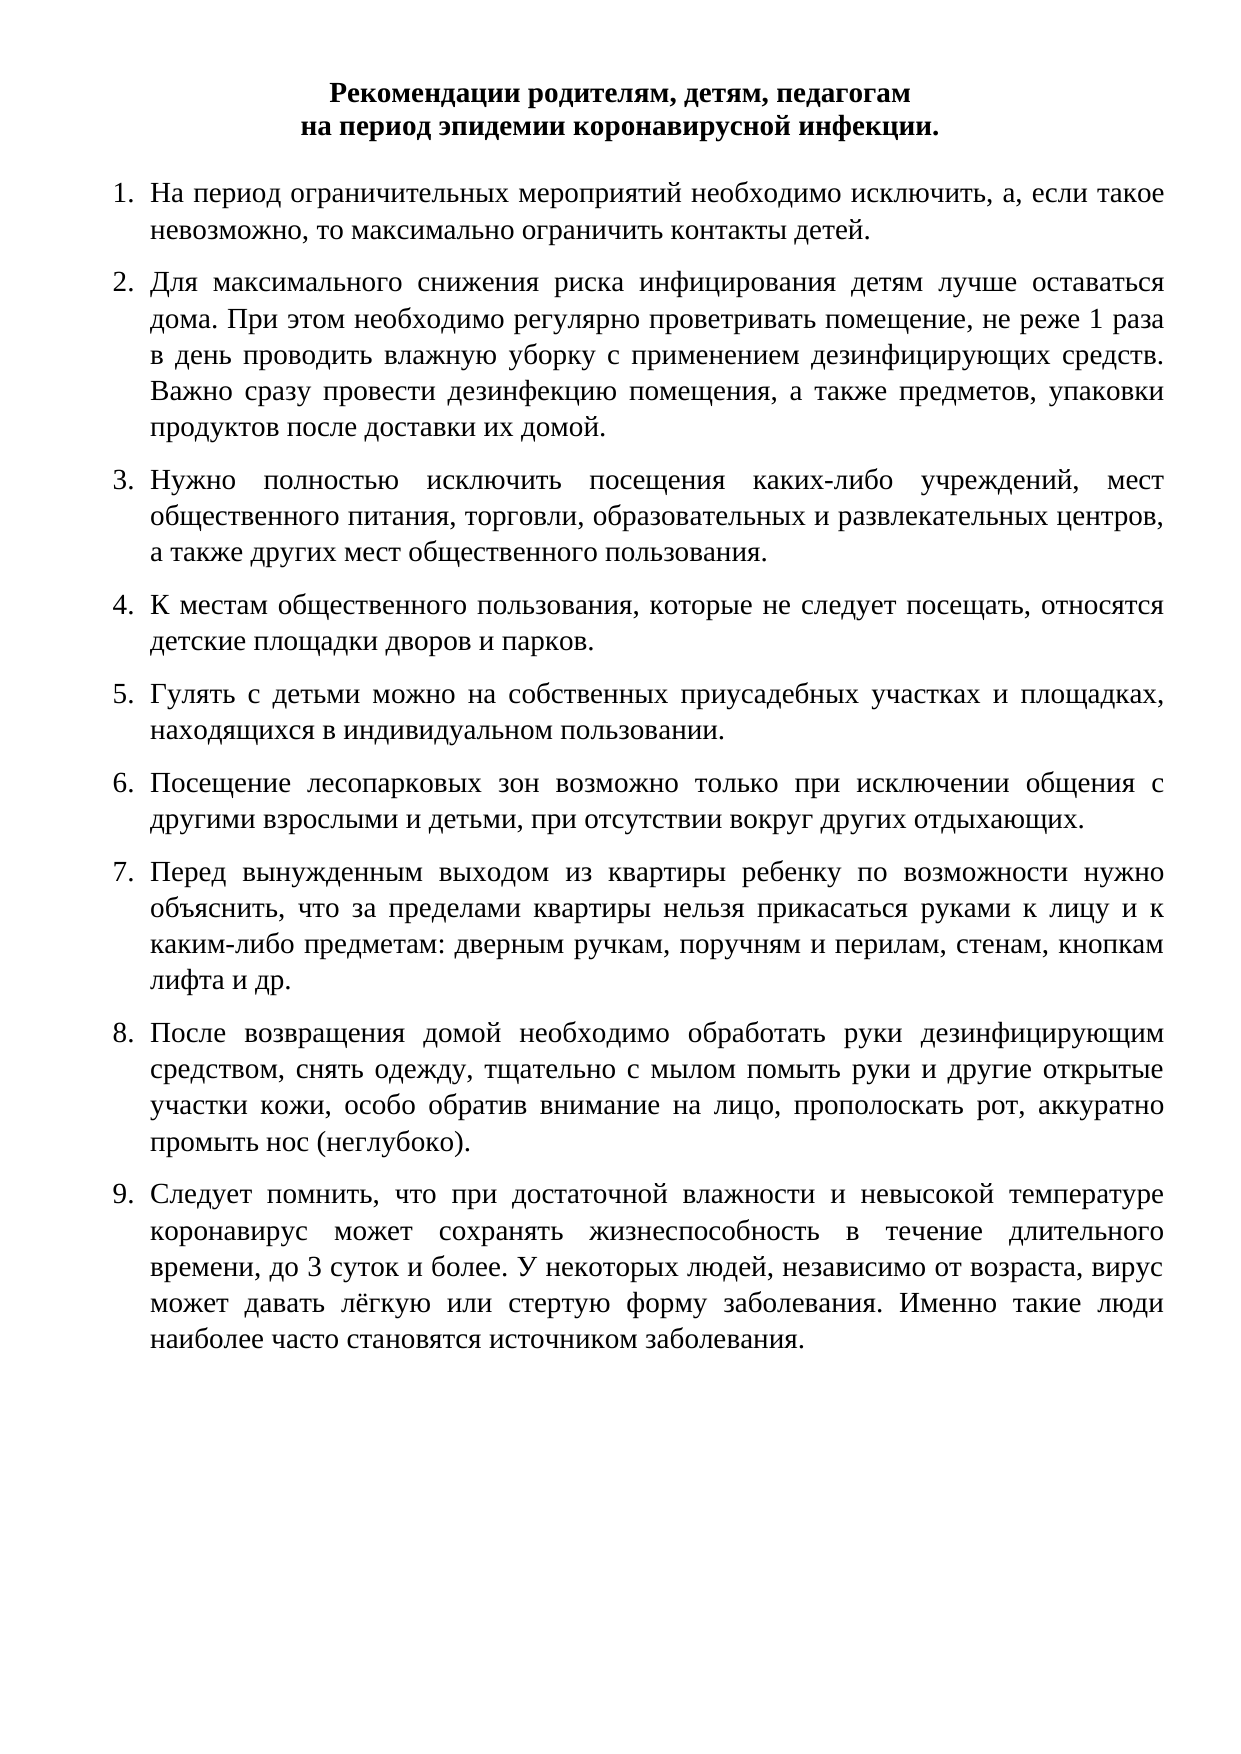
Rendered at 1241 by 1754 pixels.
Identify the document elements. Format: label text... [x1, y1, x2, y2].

list Для максимального снижения риска инфицирования детям лучше оставаться дома. При этом необходимо регулярно проветривать помещение, не реже 1 раза в день проводить влажную уборку с применением дезинфицирующих средств. Важно сразу провести дезинфекцию помещения, а также предметов, упаковки продуктов после доставки их домой. [112, 264, 1165, 443]
list После возвращения домой необходимо обработать руки дезинфицирующим средством, снять одежду, тщательно с мылом помыть руки и другие открытые участки кожи, особо обратив внимание на лицо, прополоскать рот, аккуратно промыть нос (неглубоко). [112, 1015, 1165, 1157]
list Нужно полностью исключить посещения каких-либо учреждений, мест общественного питания, торговли, образовательных и развлекательных центров, а также других мест общественного пользования. [112, 462, 1165, 568]
list Посещение лесопарковых зон возможно только при исключении общения с другими взрослыми и детьми, при отсутствии вокруг других отдыхающих. [112, 765, 1165, 835]
list Перед вынужденным выходом из квартиры ребенку по возможности нужно объяснить, что за пределами квартиры нельзя прикасаться руками к лицу и к каким-либо предметам: дверным ручкам, поручням и перилам, стенам, кнопкам лифта и др. [112, 854, 1165, 996]
text Рекомендации родителям, детям, педагогам [75, 75, 1165, 108]
text на период эпидемии коронавирусной инфекции. [75, 108, 1165, 142]
list Гулять с детьми можно на собственных приусадебных участках и площадках, находящихся в индивидуальном пользовании. [112, 676, 1165, 746]
list К местам общественного пользования, которые не следует посещать, относятся детские площадки дворов и парков. [112, 587, 1165, 657]
list Следует помнить, что при достаточной влажности и невысокой температуре коронавирус может сохранять жизнеспособность в течение длительного времени, до 3 суток и более. У некоторых людей, независимо от возраста, вирус может давать лёгкую или стертую форму заболевания. Именно такие люди наиболее часто становятся источником заболевания. [112, 1176, 1165, 1354]
list На период ограничительных мероприятий необходимо исключить, а, если такое невозможно, то максимально ограничить контакты детей. [112, 176, 1165, 245]
